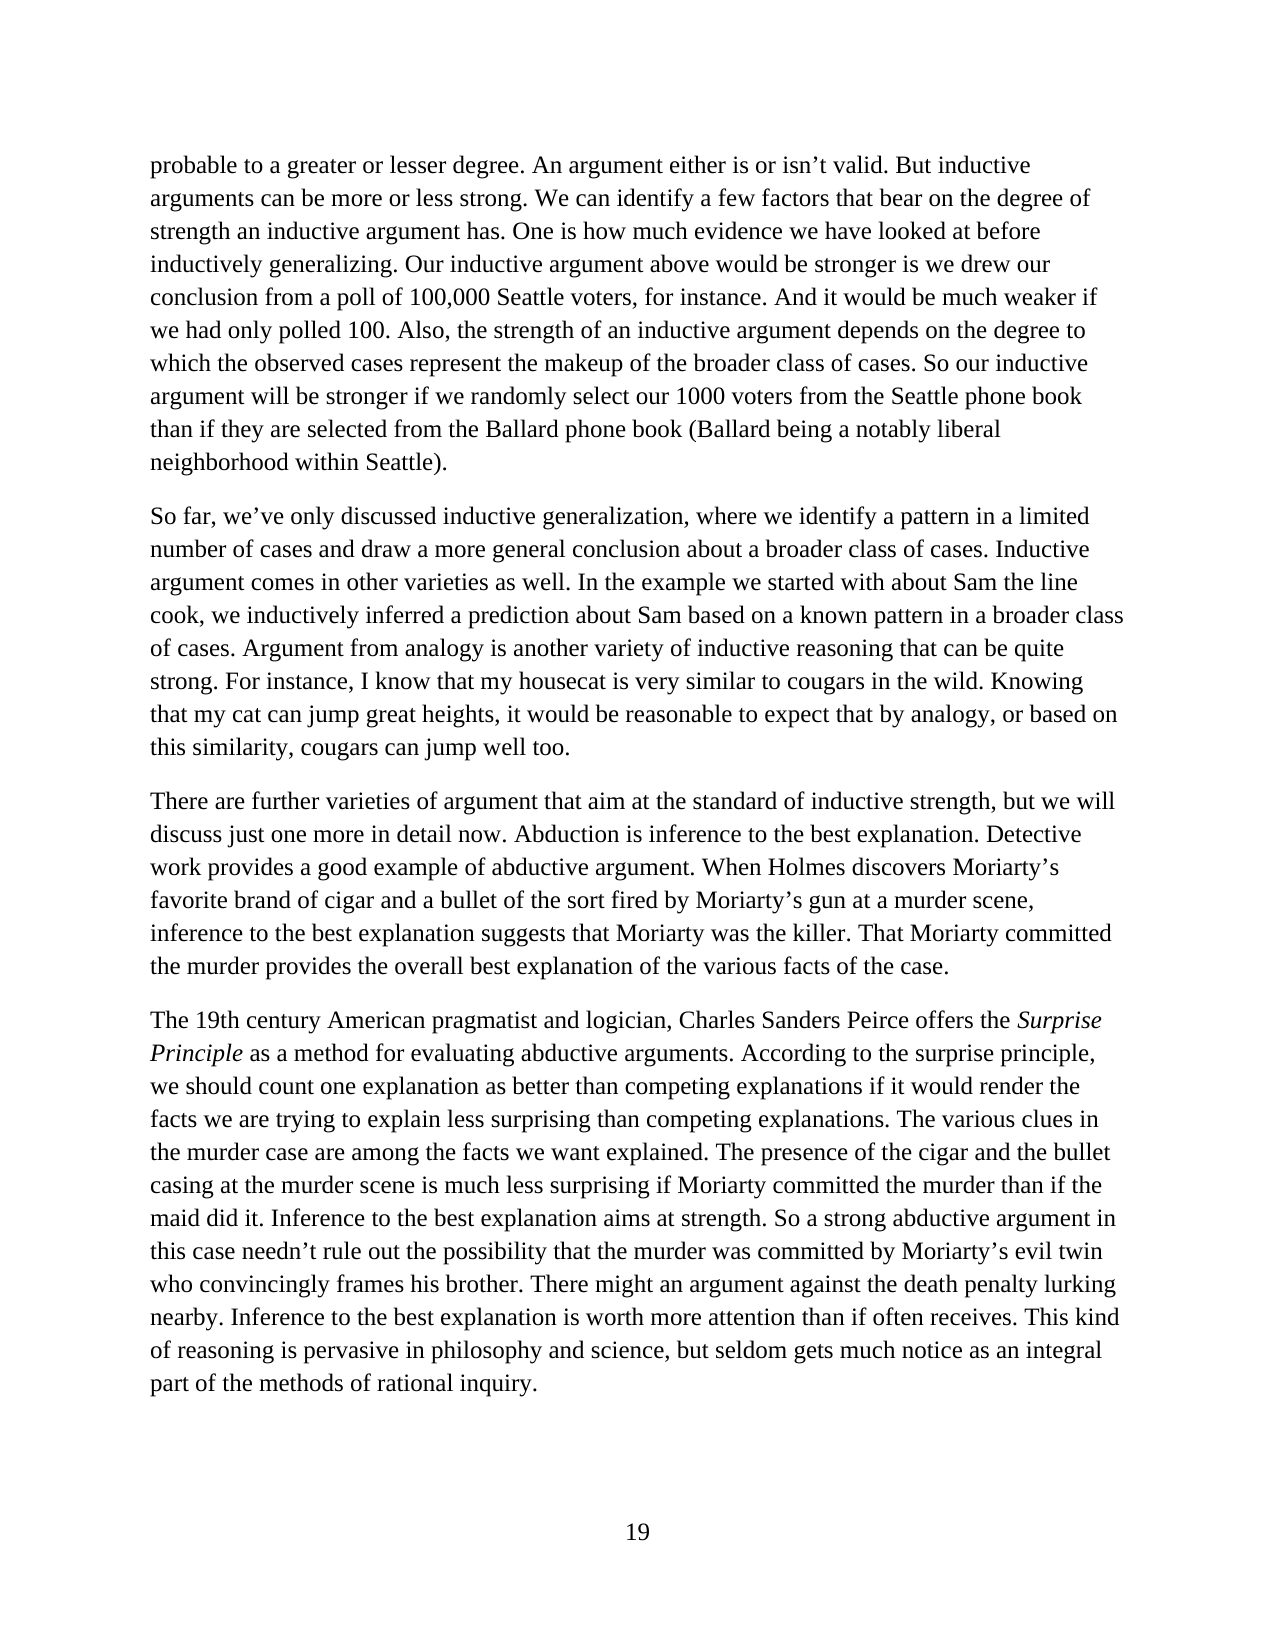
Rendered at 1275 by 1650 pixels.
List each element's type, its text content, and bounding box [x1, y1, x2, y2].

text The 19th century American pragmatist and logician, Charles Sanders Peirce offers the Surprise Principle as a method for evaluating abductive arguments. According to the surprise principle, we should count one explanation as better than competing explanations if it would render the facts we are trying to explain less surprising than competing explanations. The various clues in the murder case are among the facts we want explained. The presence of the cigar and the bullet casing at the murder scene is much less surprising if Moriarty committed the murder than if the maid did it. Inference to the best explanation aims at strength. So a strong abductive argument in this case needn’t rule out the possibility that the murder was committed by Moriarty’s evil twin who convincingly frames his brother. There might an argument against the death penalty lurking nearby. Inference to the best explanation is worth more attention than if often receives. This kind of reasoning is pervasive in philosophy and science, but seldom gets much notice as an integral part of the methods of rational inquiry. [150, 1005, 1125, 1397]
text So far, we’ve only discussed inductive generalization, where we identify a pattern in a limited number of cases and draw a more general conclusion about a broader class of cases. Inductive argument comes in other varieties as well. In the example we started with about Sam the line cook, we inductively inferred a prediction about Sam based on a known pattern in a broader class of cases. Argument from analogy is another variety of inductive reasoning that can be quite strong. For instance, I know that my housecat is very similar to cougars in the wild. Knowing that my cat can jump great heights, it would be reasonable to expect that by analogy, or based on this similarity, cougars can jump well too. [150, 501, 1125, 761]
text There are further varieties of argument that aim at the standard of inductive strength, but we will discuss just one more in detail now. Abduction is inference to the best explanation. Detective work provides a good example of abductive argument. When Holmes discovers Moriarty’s favorite brand of cigar and a bullet of the sort fired by Moriarty’s gun at a murder scene, inference to the best explanation suggests that Moriarty was the killer. That Moriarty committed the murder provides the overall best explanation of the various facts of the case. [150, 786, 1125, 980]
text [150, 150, 1125, 476]
